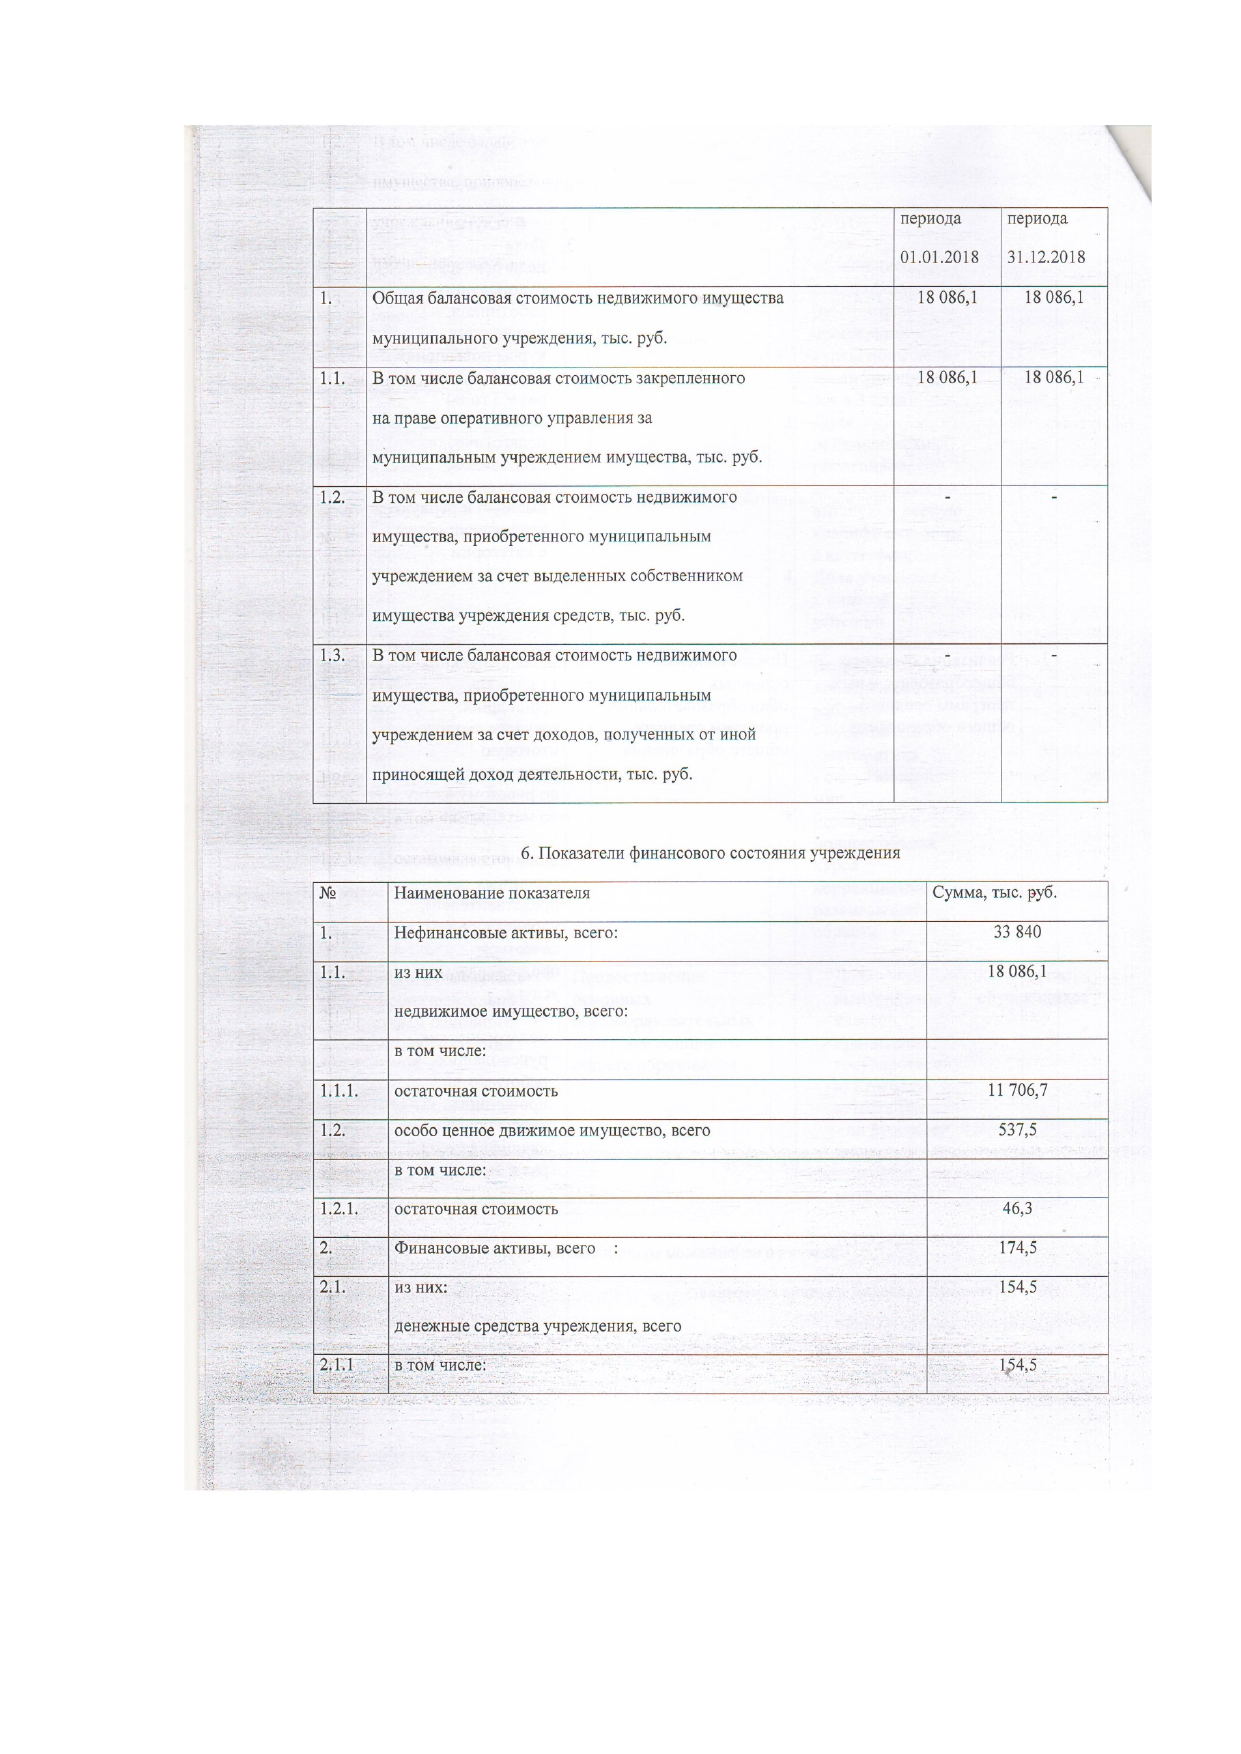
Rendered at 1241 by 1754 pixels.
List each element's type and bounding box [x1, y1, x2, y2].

picture [177, 118, 1152, 1497]
